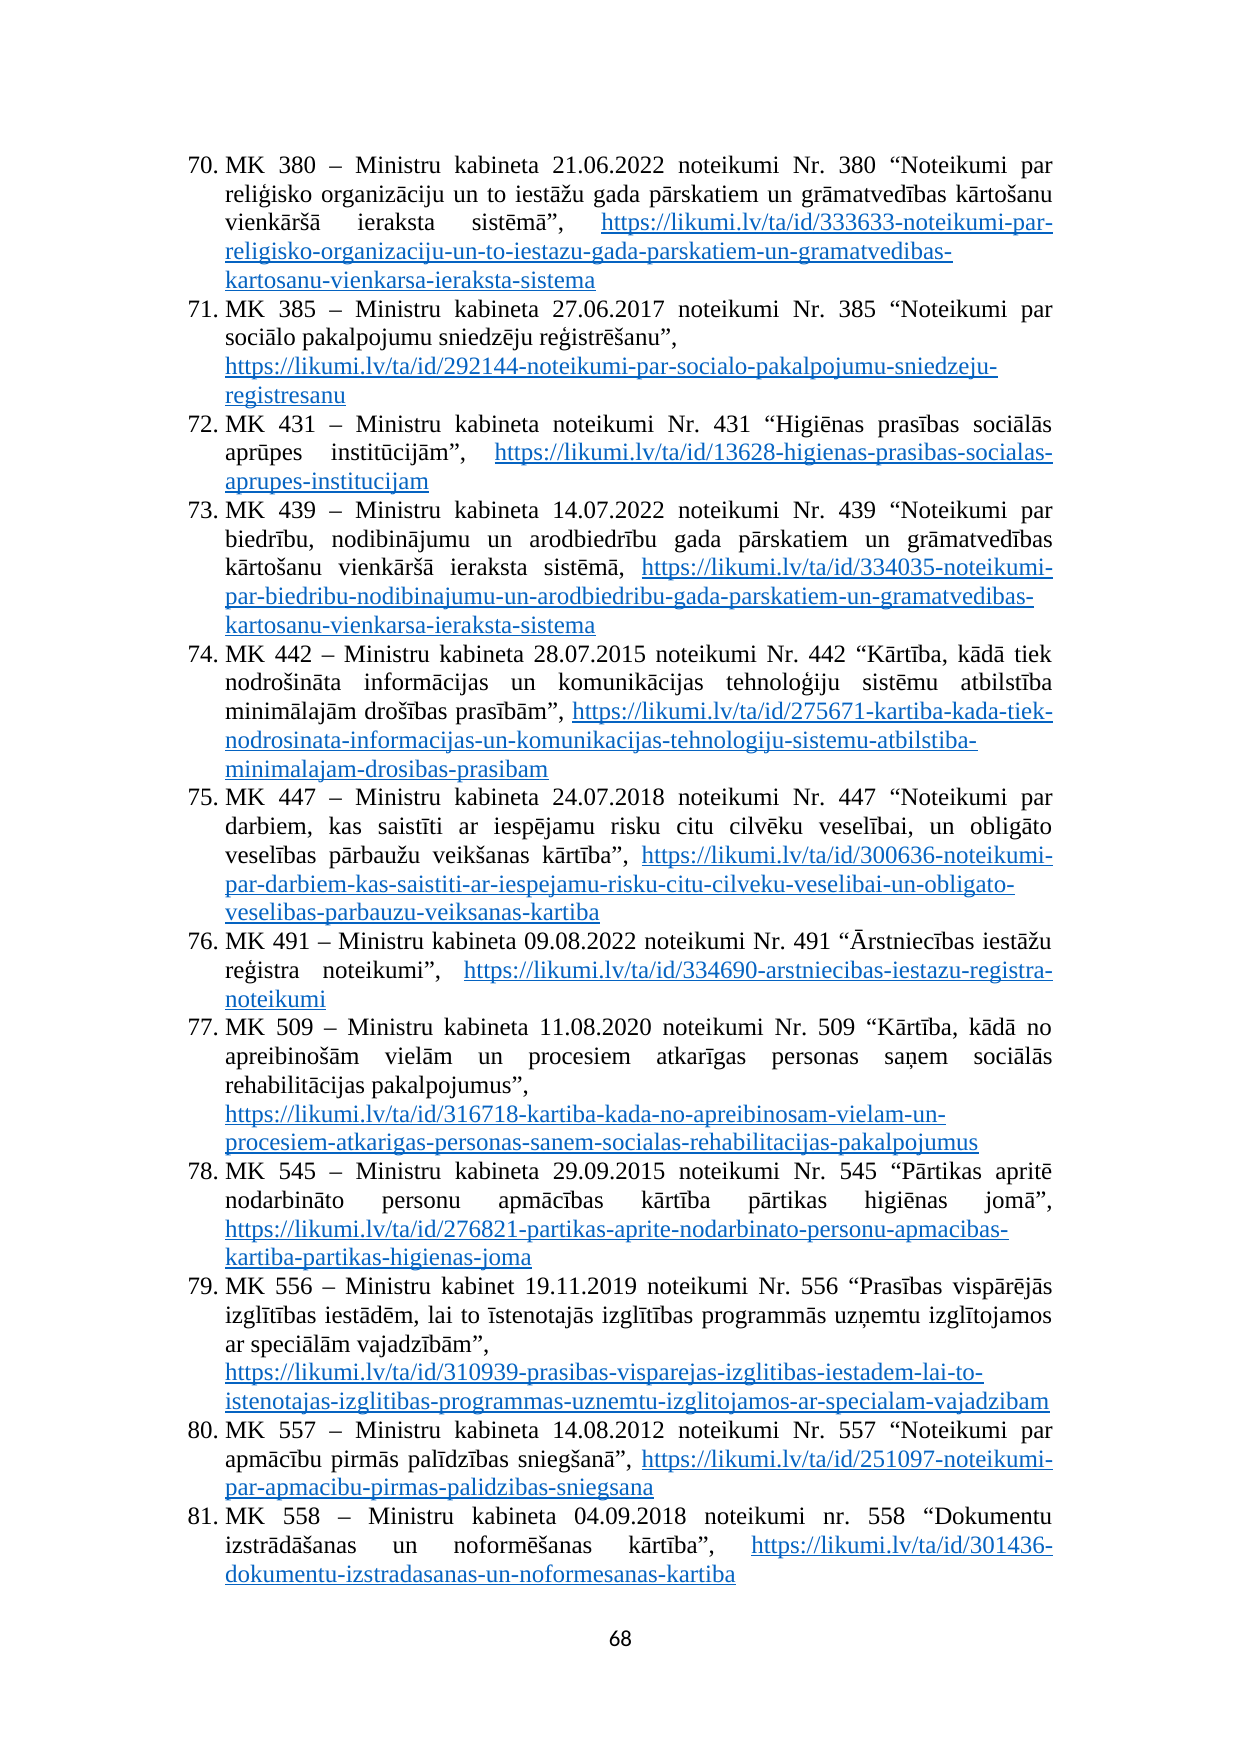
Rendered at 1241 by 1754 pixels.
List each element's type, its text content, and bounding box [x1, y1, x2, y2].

list MK 558 – Ministru kabineta 04.09.2018 noteikumi nr. 558 “Dokumentu izstrādāšanas un noformēšanas kārtība”, https://likumi.lv/ta/id/301436-dokumentu-izstradasanas-un-noformesanas-kartiba [187, 1501, 1053, 1587]
list MK 447 – Ministru kabineta 24.07.2018 noteikumi Nr. 447 “Noteikumi par darbiem, kas saistīti ar iespējamu risku citu cilvēku veselībai, un obligāto veselības pārbaužu veikšanas kārtība”, https://likumi.lv/ta/id/300636-noteikumi-par-darbiem-kas-saistiti-ar-iespejamu-risku-citu-cilveku-veselibai-un-obligato-veselibas-parbauzu-veiksanas-kartiba [187, 782, 1053, 926]
list MK 557 – Ministru kabineta 14.08.2012 noteikumi Nr. 557 “Noteikumi par apmācību pirmās palīdzības sniegšanā”, https://likumi.lv/ta/id/251097-noteikumi-par-apmacibu-pirmas-palidzibas-sniegsana [187, 1415, 1053, 1501]
list MK 431 – Ministru kabineta noteikumi Nr. 431 “Higiēnas prasības sociālās aprūpes institūcijām”, https://likumi.lv/ta/id/13628-higienas-prasibas-socialas-aprupes-institucijam [187, 409, 1053, 495]
list MK 380 – Ministru kabineta 21.06.2022 noteikumi Nr. 380 “Noteikumi par reliģisko organizāciju un to iestāžu gada pārskatiem un grāmatvedības kārtošanu vienkāršā ieraksta sistēmā”, https://likumi.lv/ta/id/333633-noteikumi-par-religisko-organizaciju-un-to-iestazu-gada-parskatiem-un-gramatvedibas-kartosanu-vienkarsa-ieraksta-sistema [187, 150, 1053, 294]
list MK 556 – Ministru kabinet 19.11.2019 noteikumi Nr. 556 “Prasības vispārējās izglītības iestādēm, lai to īstenotajās izglītības programmās uzņemtu izglītojamos ar speciālām vajadzībām”, [187, 1271, 1053, 1357]
list MK 491 – Ministru kabineta 09.08.2022 noteikumi Nr. 491 “Ārstniecības iestāžu reģistra noteikumi”, https://likumi.lv/ta/id/334690-arstniecibas-iestazu-registra-noteikumi [187, 926, 1053, 1012]
list MK 439 – Ministru kabineta 14.07.2022 noteikumi Nr. 439 “Noteikumi par biedrību, nodibinājumu un arodbiedrību gada pārskatiem un grāmatvedības kārtošanu vienkāršā ieraksta sistēmā, https://likumi.lv/ta/id/334035-noteikumi-par-biedribu-nodibinajumu-un-arodbiedribu-gada-parskatiem-un-gramatvedibas-kartosanu-vienkarsa-ieraksta-sistema [187, 495, 1053, 639]
list MK 545 – Ministru kabineta 29.09.2015 noteikumi Nr. 545 “Pārtikas apritē nodarbināto personu apmācības kārtība pārtikas higiēnas jomā”, https://likumi.lv/ta/id/276821-partikas-aprite-nodarbinato-personu-apmacibas-kartiba-partikas-higienas-joma [187, 1156, 1053, 1271]
list MK 385 – Ministru kabineta 27.06.2017 noteikumi Nr. 385 “Noteikumi par sociālo pakalpojumu sniedzēju reģistrēšanu”, [187, 294, 1053, 351]
list MK 442 – Ministru kabineta 28.07.2015 noteikumi Nr. 442 “Kārtība, kādā tiek nodrošināta informācijas un komunikācijas tehnoloģiju sistēmu atbilstība minimālajām drošības prasībām”, https://likumi.lv/ta/id/275671-kartiba-kada-tiek-nodrosinata-informacijas-un-komunikacijas-tehnologiju-sistemu-atbilstiba-minimalajam-drosibas-prasibam [187, 639, 1053, 782]
list https://likumi.lv/ta/id/310939-prasibas-visparejas-izglitibas-iestadem-lai-to-istenotajas-izglitibas-programmas-uznemtu-izglitojamos-ar-specialam-vajadzibam [225, 1357, 1053, 1415]
list https://likumi.lv/ta/id/316718-kartiba-kada-no-apreibinosam-vielam-un-procesiem-atkarigas-personas-sanem-socialas-rehabilitacijas-pakalpojumus [225, 1099, 1053, 1156]
list MK 509 – Ministru kabineta 11.08.2020 noteikumi Nr. 509 “Kārtība, kādā no apreibinošām vielām un procesiem atkarīgas personas saņem sociālās rehabilitācijas pakalpojumus”, [187, 1012, 1053, 1099]
list https://likumi.lv/ta/id/292144-noteikumi-par-socialo-pakalpojumu-sniedzeju-registresanu [225, 351, 1053, 409]
